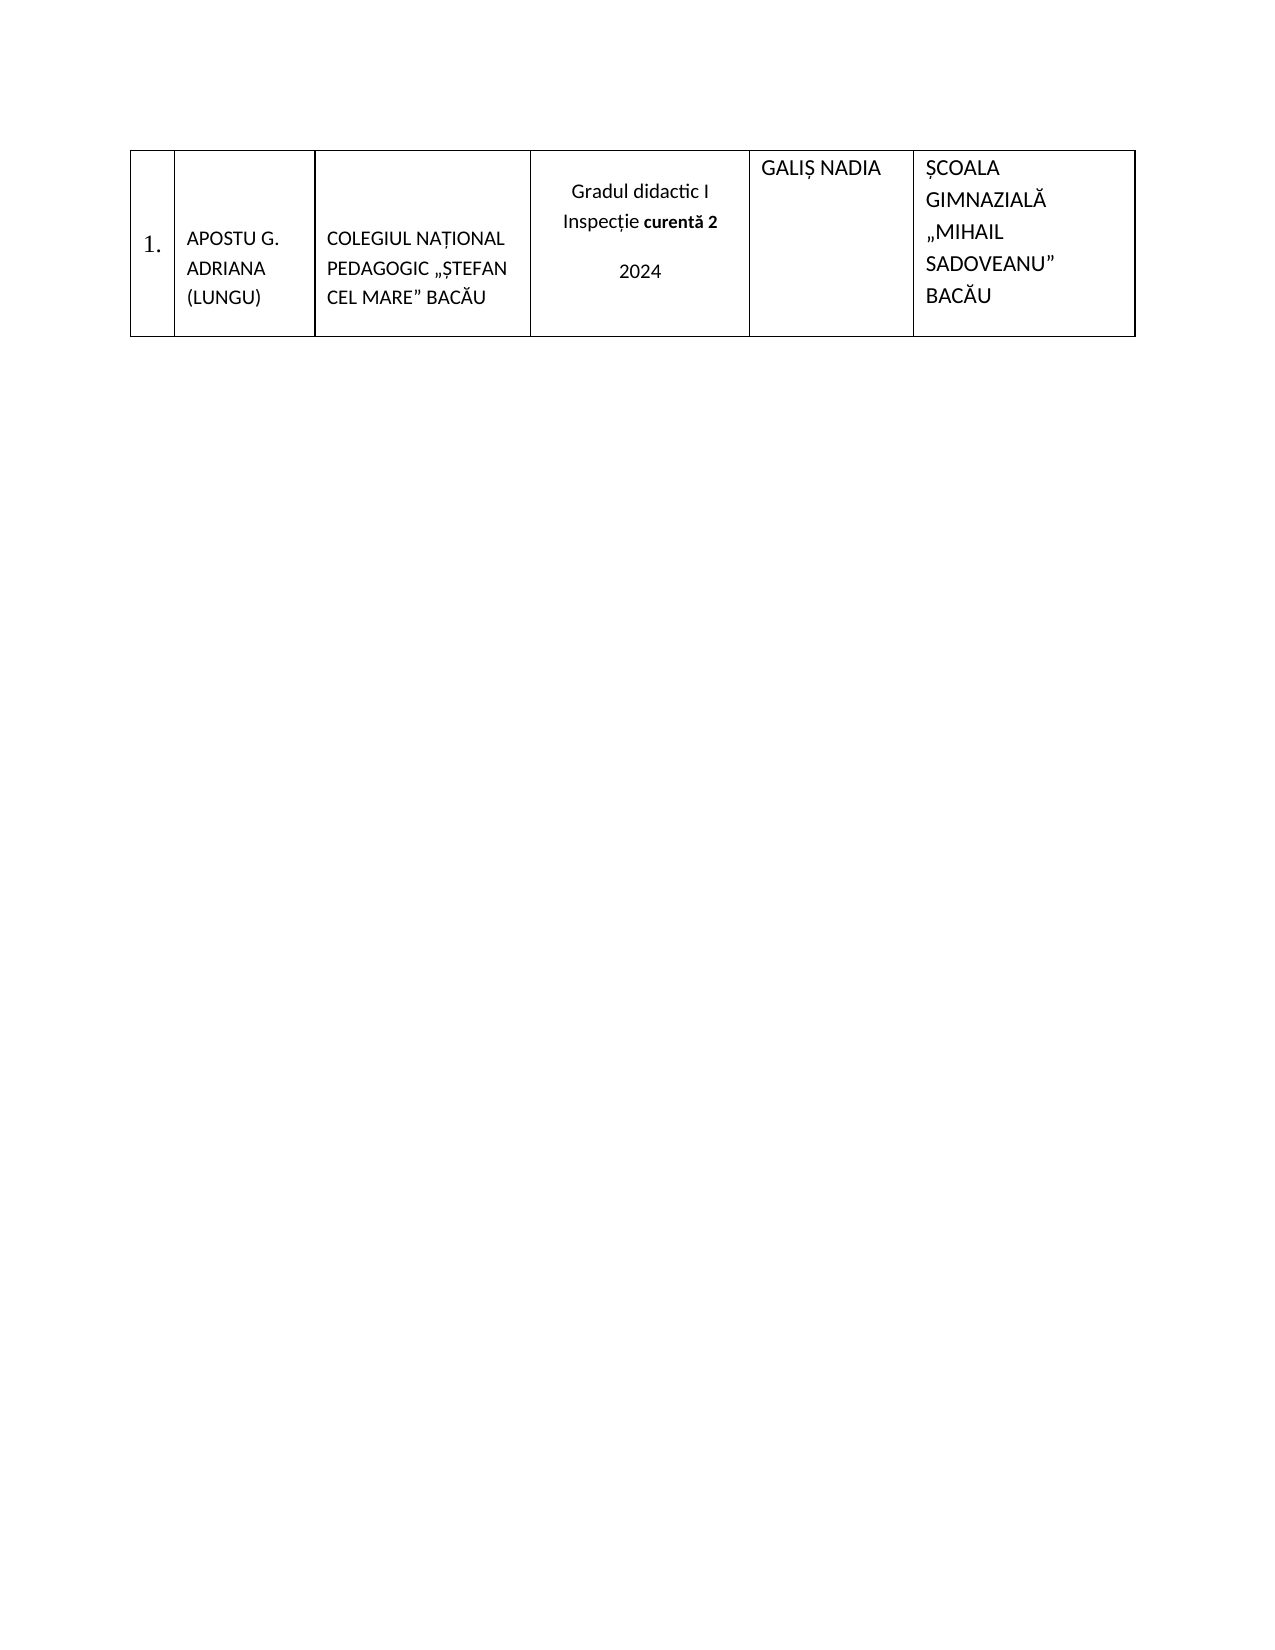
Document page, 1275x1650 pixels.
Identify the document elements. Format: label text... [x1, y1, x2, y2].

table_header COLEGIUL NAȚIONAL PEDAGOGIC „ȘTEFAN CEL MARE” BACĂU [316, 151, 530, 336]
table_header ȘCOALA GIMNAZIALĂ „MIHAIL SADOVEANU” BACĂU [914, 151, 1134, 336]
table_header Gradul didactic I Inspecție curentă 2 2024 [531, 151, 749, 336]
table_header APOSTU G. ADRIANA (LUNGU) [175, 151, 314, 336]
table_header 1. [131, 151, 174, 336]
table_header GALIȘ NADIA [750, 151, 913, 336]
